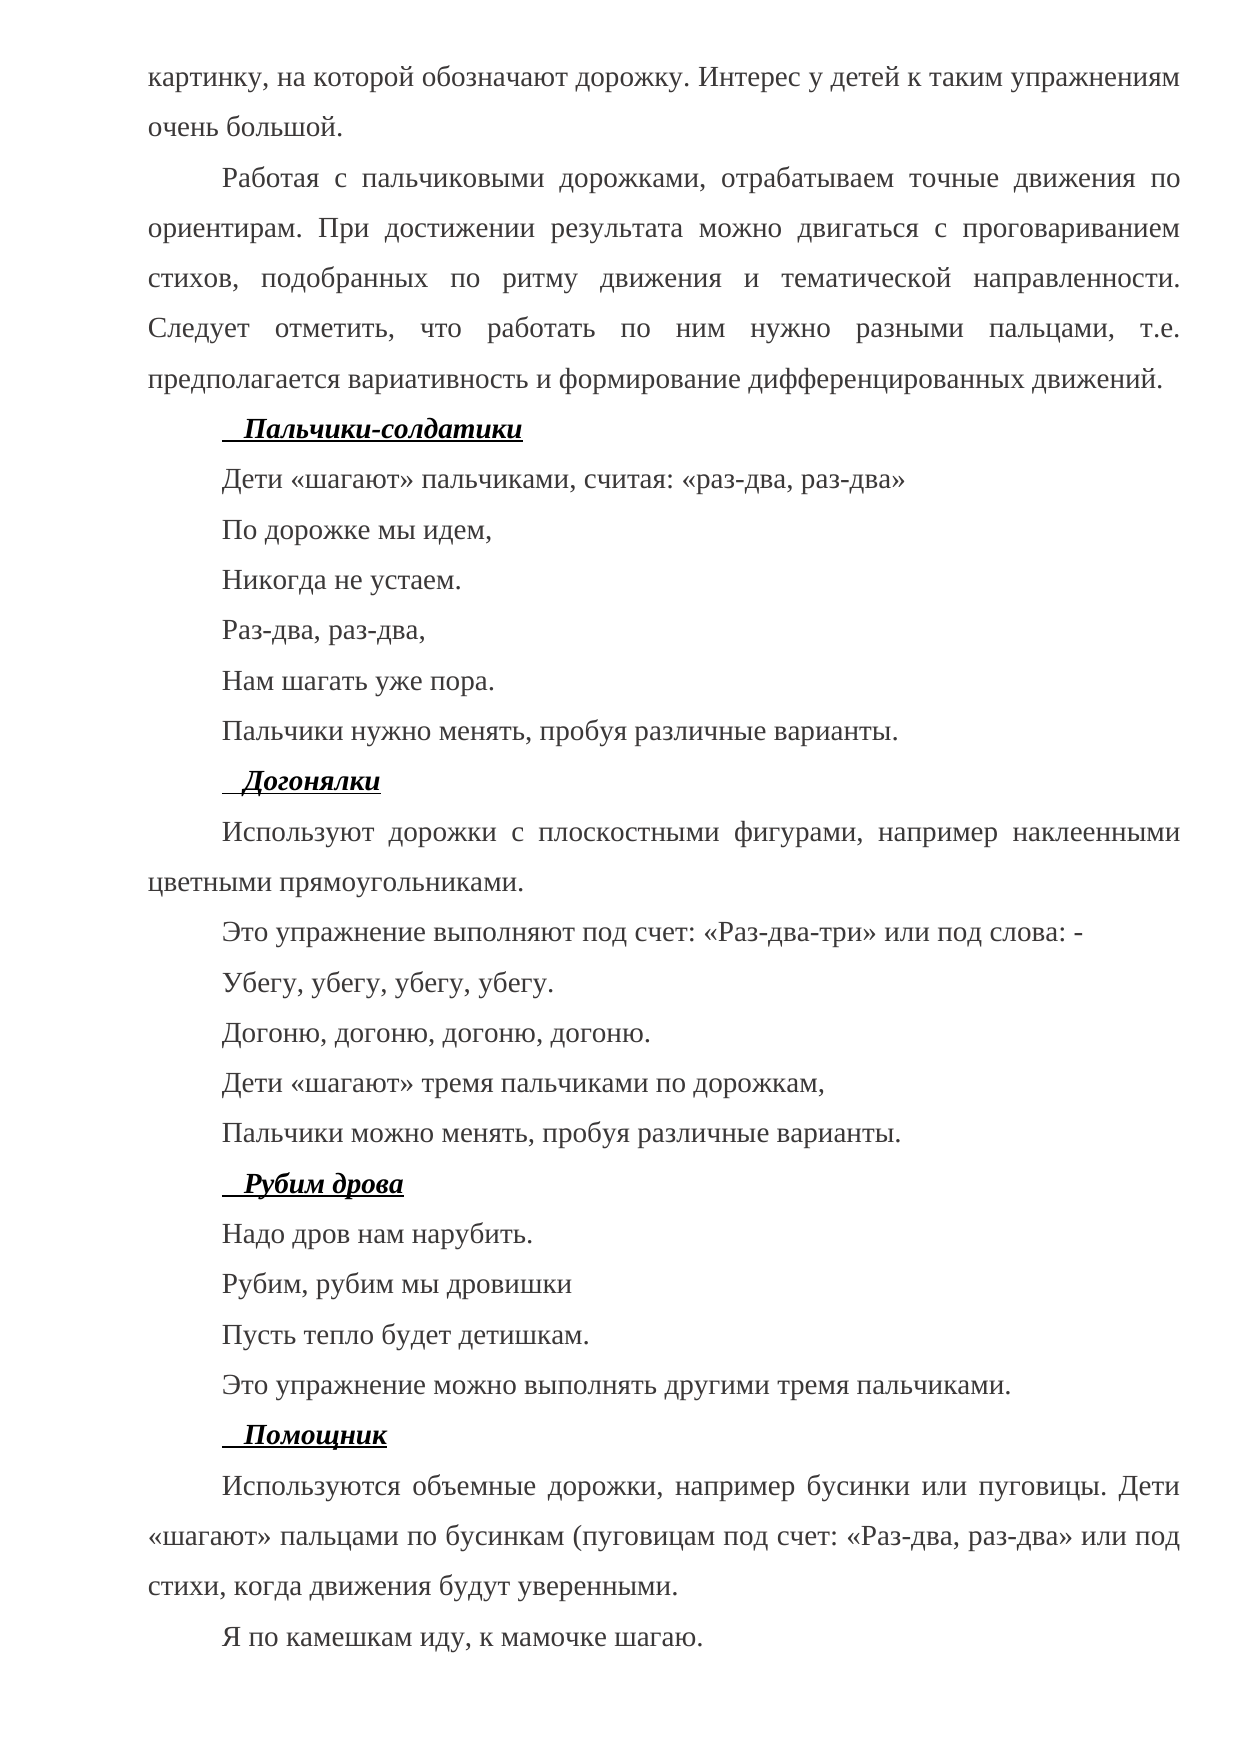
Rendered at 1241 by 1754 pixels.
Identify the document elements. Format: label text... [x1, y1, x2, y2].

text Это упражнение выполняют под счет: «Раз-два-три» или под слова: - [148, 914, 1181, 948]
text Нам шагать уже пора. [148, 663, 1181, 696]
text Используют дорожки с плоскостными фигурами, например наклеенными цветными прямоугольниками. [148, 814, 1181, 898]
text По дорожке мы идем, [148, 512, 1181, 545]
text Дети «шагают» тремя пальчиками по дорожкам, [148, 1065, 1181, 1099]
text Надо дров нам нарубить. [148, 1216, 1181, 1250]
text Пальчики нужно менять, пробуя различные варианты. [148, 713, 1181, 747]
text Пусть тепло будет детишкам. [148, 1317, 1181, 1350]
text Я по камешкам иду, к мамочке шагаю. [148, 1619, 1181, 1652]
text Раз-два, раз-два, [148, 612, 1181, 646]
text Дети «шагают» пальчиками, считая: «раз-два, раз-два» [148, 462, 1181, 495]
text Используются объемные дорожки, например бусинки или пуговицы. Дети «шагают» пальцами по бусинкам (пуговицам под счет: «Раз-два, раз-два» или под стихи, когда движения будут уверенными. [148, 1468, 1181, 1602]
text Работая с пальчиковыми дорожками, отрабатываем точные движения по ориентирам. При достижении результата можно двигаться с проговариванием стихов, подобранных по ритму движения и тематической направленности. Следует отметить, что работать по ним нужно разными пальцами, т.е. предполагается вариативность и формирование дифференцированных движений. [148, 160, 1181, 394]
text Никогда не устаем. [148, 562, 1181, 596]
text Помощник [148, 1417, 1181, 1451]
text Рубим дрова [148, 1166, 1181, 1199]
text Пальчики-солдатики [148, 411, 1181, 445]
text Догонялки [148, 763, 1181, 797]
text Рубим, рубим мы дровишки [148, 1267, 1181, 1300]
text Пальчики можно менять, пробуя различные варианты. [148, 1116, 1181, 1149]
text Догоню, догоню, догоню, догоню. [148, 1015, 1181, 1048]
text Это упражнение можно выполнять другими тремя пальчиками. [148, 1367, 1181, 1401]
text Убегу, убегу, убегу, убегу. [148, 965, 1181, 998]
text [148, 59, 1181, 143]
